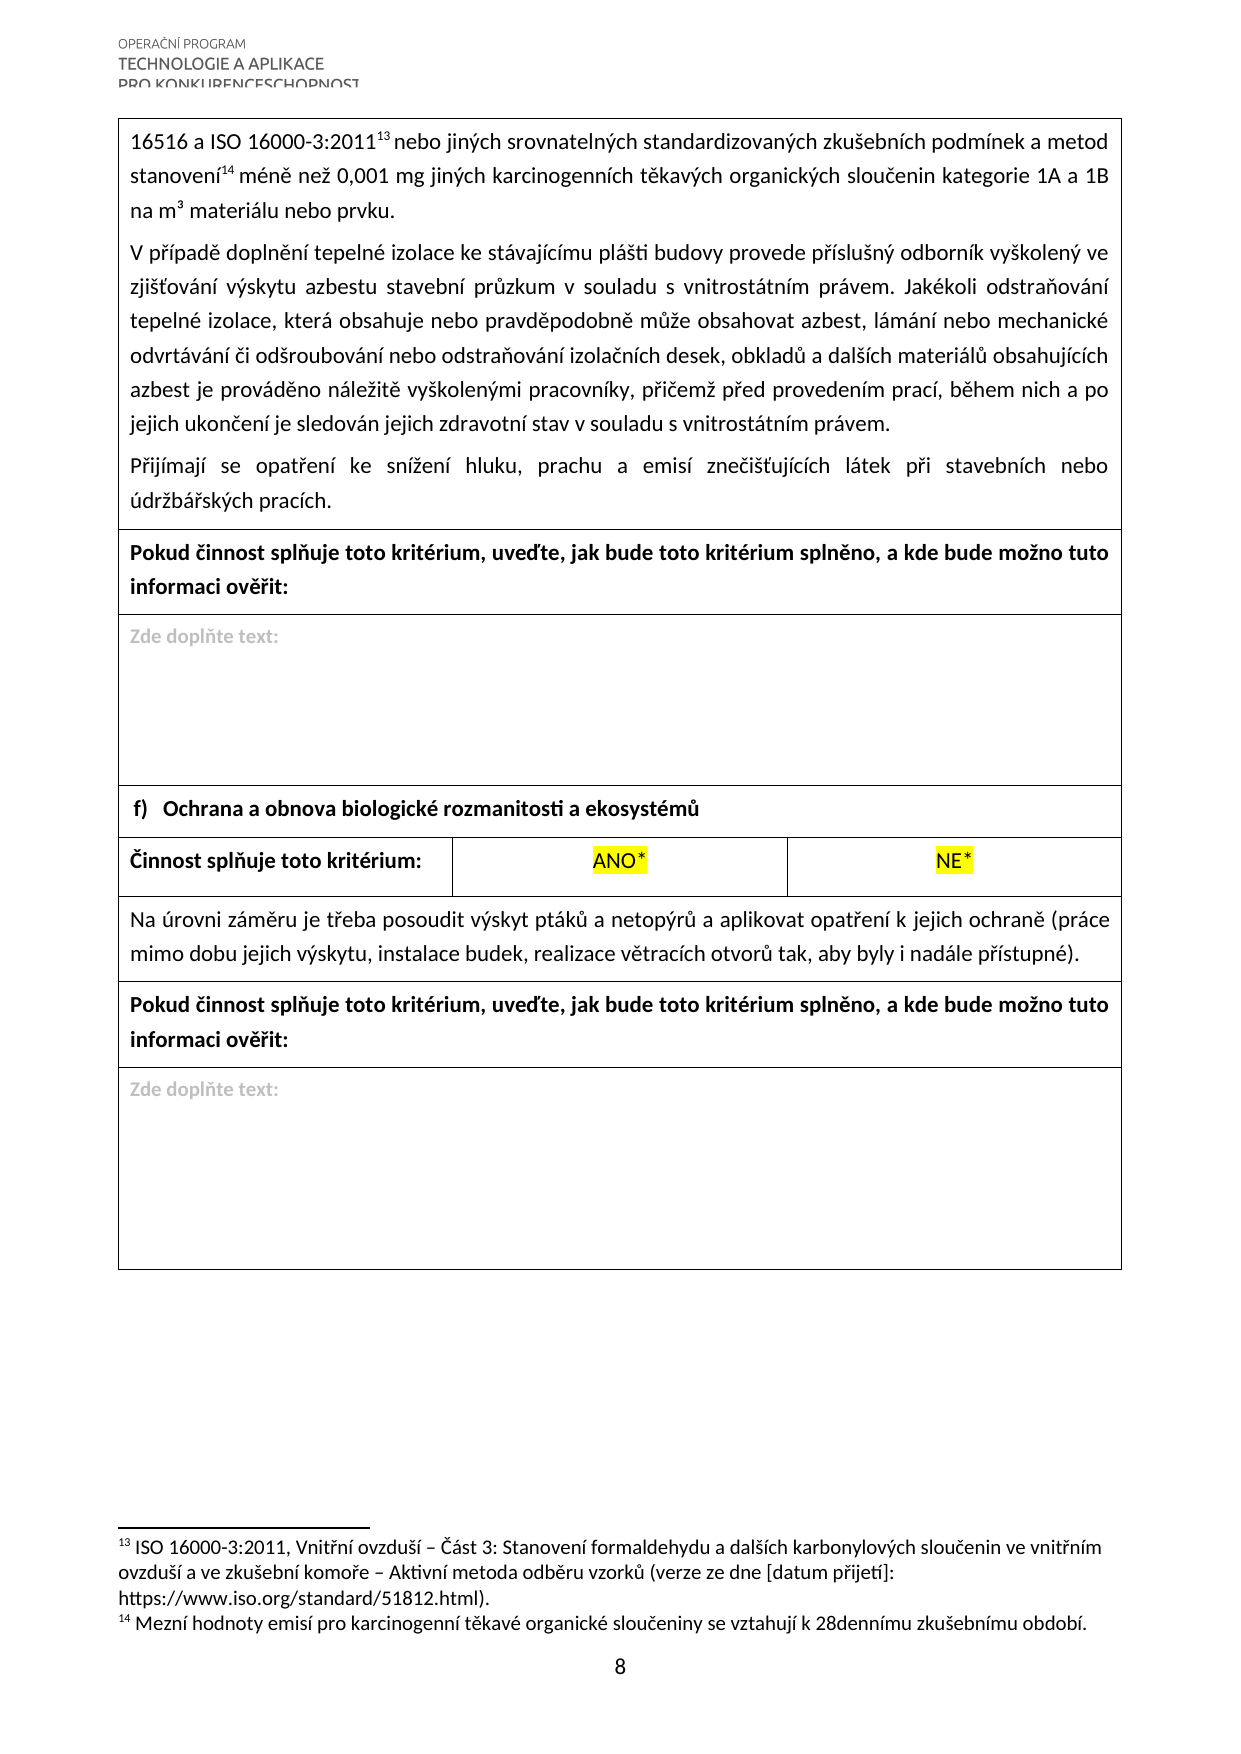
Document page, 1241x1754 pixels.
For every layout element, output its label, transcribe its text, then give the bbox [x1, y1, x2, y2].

table_cell Pokud činnost splňuje toto kritérium, uveďte, jak bude toto kritérium splněno, a kde bude možno tuto informaci ověřit: [119, 530, 1121, 614]
table_cell NE* [788, 838, 1121, 896]
table_cell Zde doplňte text: [119, 615, 1121, 785]
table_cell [119, 119, 1121, 528]
table_cell Pokud činnost splňuje toto kritérium, uveďte, jak bude toto kritérium splněno, a kde bude možno tuto informaci ověřit: [119, 982, 1121, 1067]
table_cell Činnost splňuje toto kritérium: [119, 838, 452, 896]
table_cell ANO* [453, 838, 787, 896]
table_cell Na úrovni záměru je třeba posoudit výskyt ptáků a netopýrů a aplikovat opatření k jejich ochraně (práce mimo dobu jejich výskytu, instalace budek, realizace větracích otvorů tak, aby byly i nadále přístupné). [119, 897, 1121, 981]
table_cell Ochrana a obnova biologické rozmanitosti a ekosystémů [119, 786, 1121, 837]
picture [118, 37, 359, 88]
table_cell Zde doplňte text: [119, 1068, 1121, 1269]
